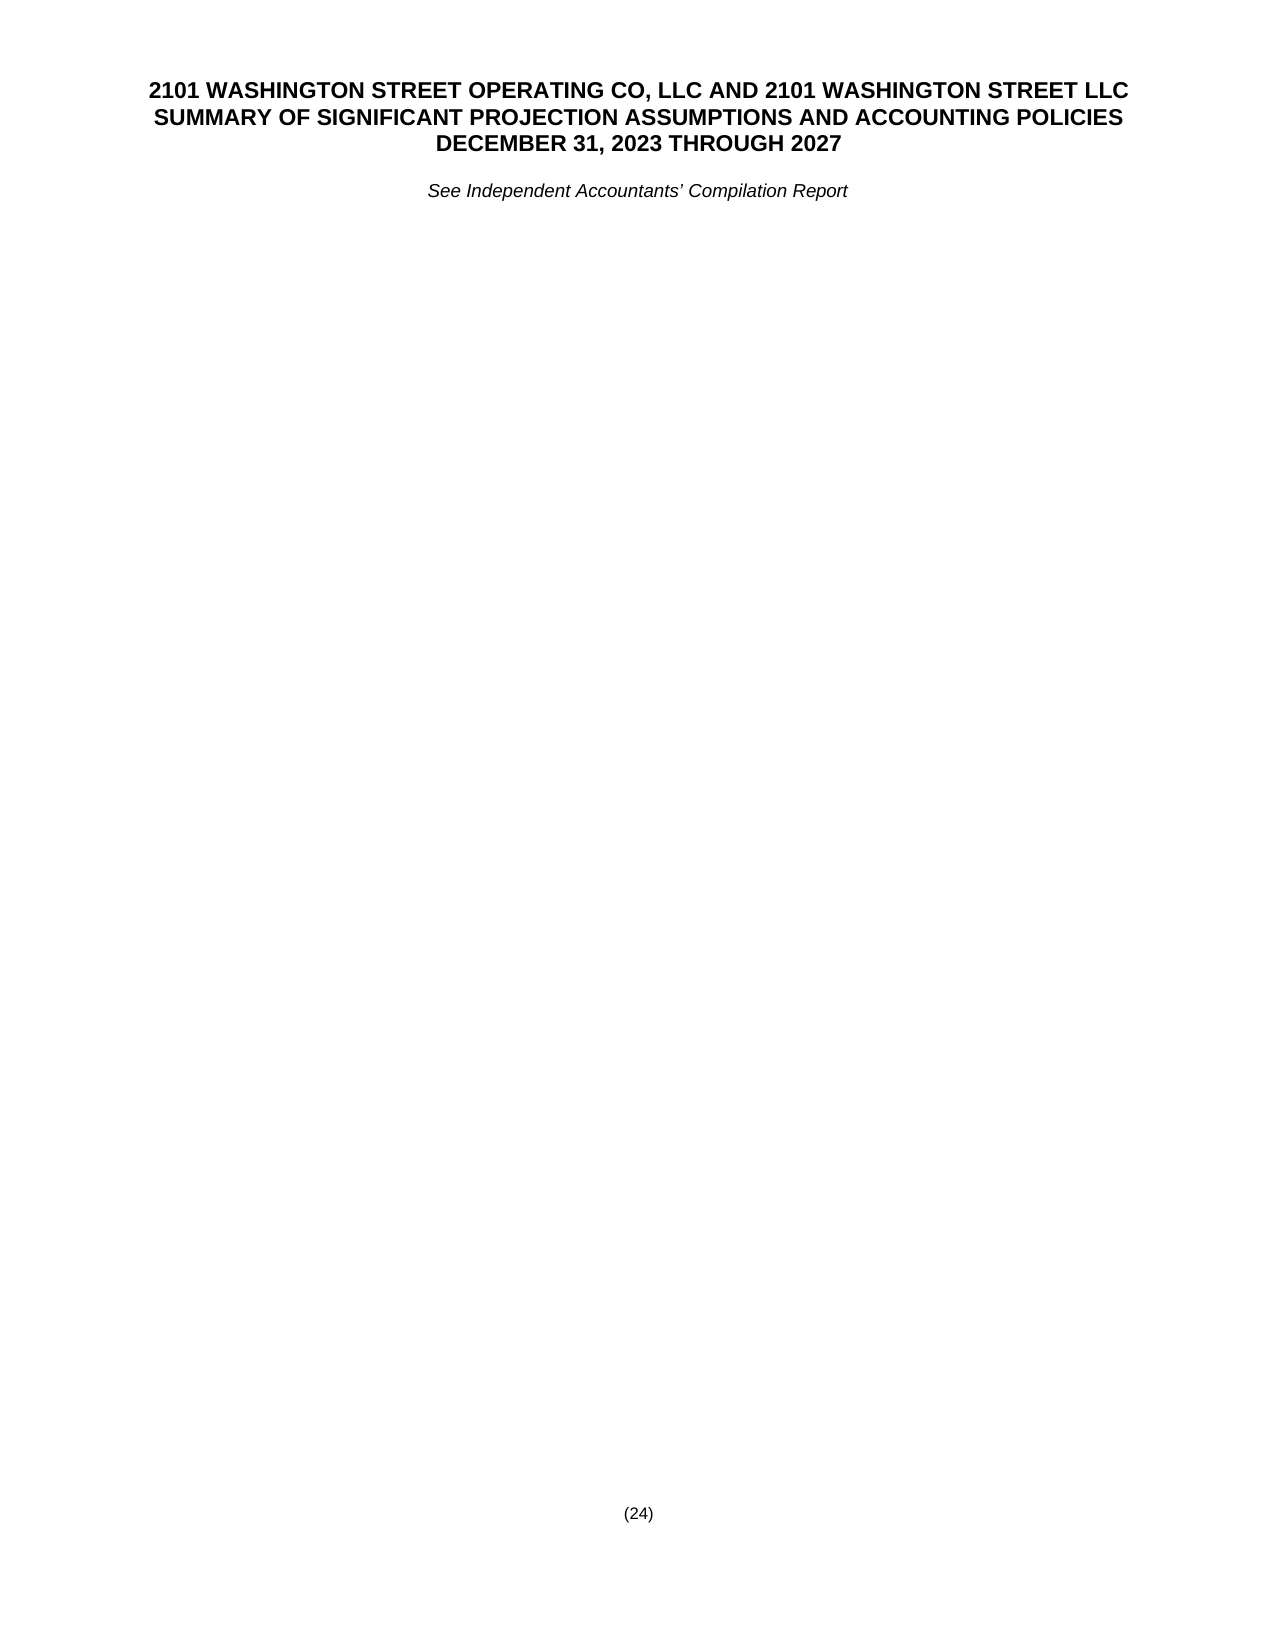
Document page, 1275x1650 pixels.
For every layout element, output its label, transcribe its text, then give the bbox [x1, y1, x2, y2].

text See Independent Accountants’ Compilation Report [100, 180, 1175, 202]
